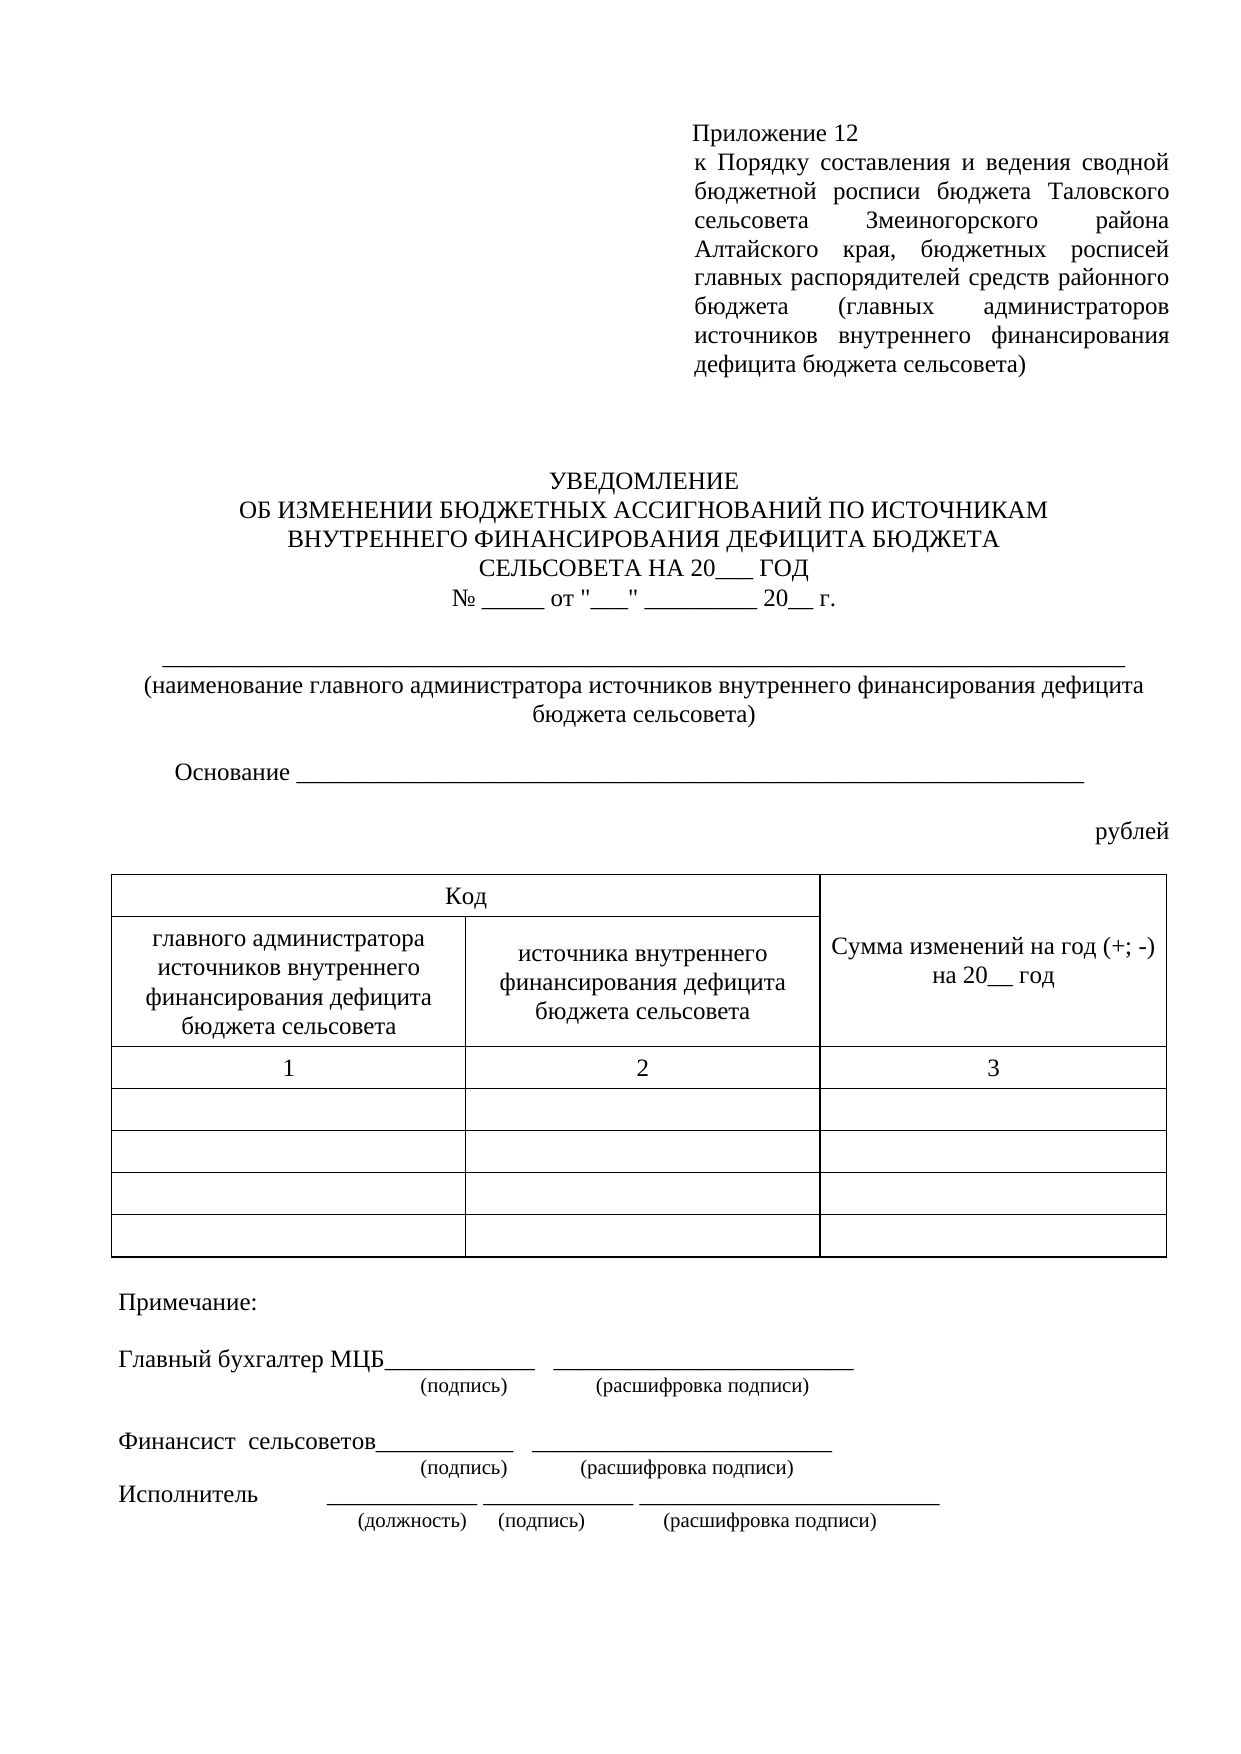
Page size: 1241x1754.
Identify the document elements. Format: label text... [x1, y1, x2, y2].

text ВНУТРЕННЕГО ФИНАНСИРОВАНИЯ ДЕФИЦИТА БЮДЖЕТА [118, 524, 1169, 553]
text (должность) (подпись) (расшифровка подписи) [118, 1508, 1169, 1532]
text УВЕДОМЛЕНИЕ [118, 465, 1169, 494]
text № _____ от "___" _________ 20__ г. [118, 582, 1169, 612]
table_cell 3 [821, 1047, 1166, 1088]
text рублей [118, 816, 1169, 845]
table_cell 1 [112, 1047, 465, 1088]
table_cell [466, 1173, 819, 1214]
text Финансист сельсоветов___________ ________________________ [118, 1426, 1169, 1455]
text Главный бухгалтер МЦБ____________ ________________________ [118, 1344, 1169, 1373]
table_cell [821, 1131, 1166, 1172]
table_header Сумма изменений на год (+; -) на 20__ год [821, 875, 1166, 1046]
table_cell [466, 1089, 819, 1130]
text Исполнитель ____________ ____________ ________________________ [118, 1479, 1169, 1508]
table_cell [112, 1089, 465, 1130]
table_cell главного администратора источников внутреннего финансирования дефицита бюджета сельсовета [112, 917, 465, 1046]
text (наименование главного администратора источников внутреннего финансирования дефицита бюджета сельсовета) [118, 670, 1169, 728]
table_cell 2 [466, 1047, 819, 1088]
table_cell [112, 1131, 465, 1172]
text ОБ ИЗМЕНЕНИИ БЮДЖЕТНЫХ АССИГНОВАНИЙ ПО ИСТОЧНИКАМ [118, 494, 1169, 524]
text (подпись) (расшифровка подписи) [118, 1455, 1169, 1479]
table_cell [112, 1215, 465, 1256]
text СЕЛЬСОВЕТА НА 20___ ГОД [118, 553, 1169, 582]
table_cell [821, 1215, 1166, 1256]
text _____________________________________________________________________________ [118, 641, 1169, 670]
table_cell [112, 1173, 465, 1214]
text (подпись) (расшифровка подписи) [118, 1373, 1169, 1397]
table_cell [821, 1089, 1166, 1130]
text Примечание: [118, 1287, 1169, 1316]
text к Порядку составления и ведения сводной бюджетной росписи бюджета Таловского сельсовета Змеиногорского района Алтайского края, бюджетных росписей главных распорядителей средств районного бюджета (главных администраторов источников внутреннего финансирования дефицита бюджета сельсовета) [694, 147, 1169, 377]
table_cell [466, 1131, 819, 1172]
text Основание _______________________________________________________________ [118, 757, 1169, 786]
table_cell [466, 1215, 819, 1256]
table_header Код [112, 875, 819, 916]
table_cell [821, 1173, 1166, 1214]
text Приложение 12 [679, 118, 1169, 147]
table_cell источника внутреннего финансирования дефицита бюджета сельсовета [466, 917, 819, 1046]
